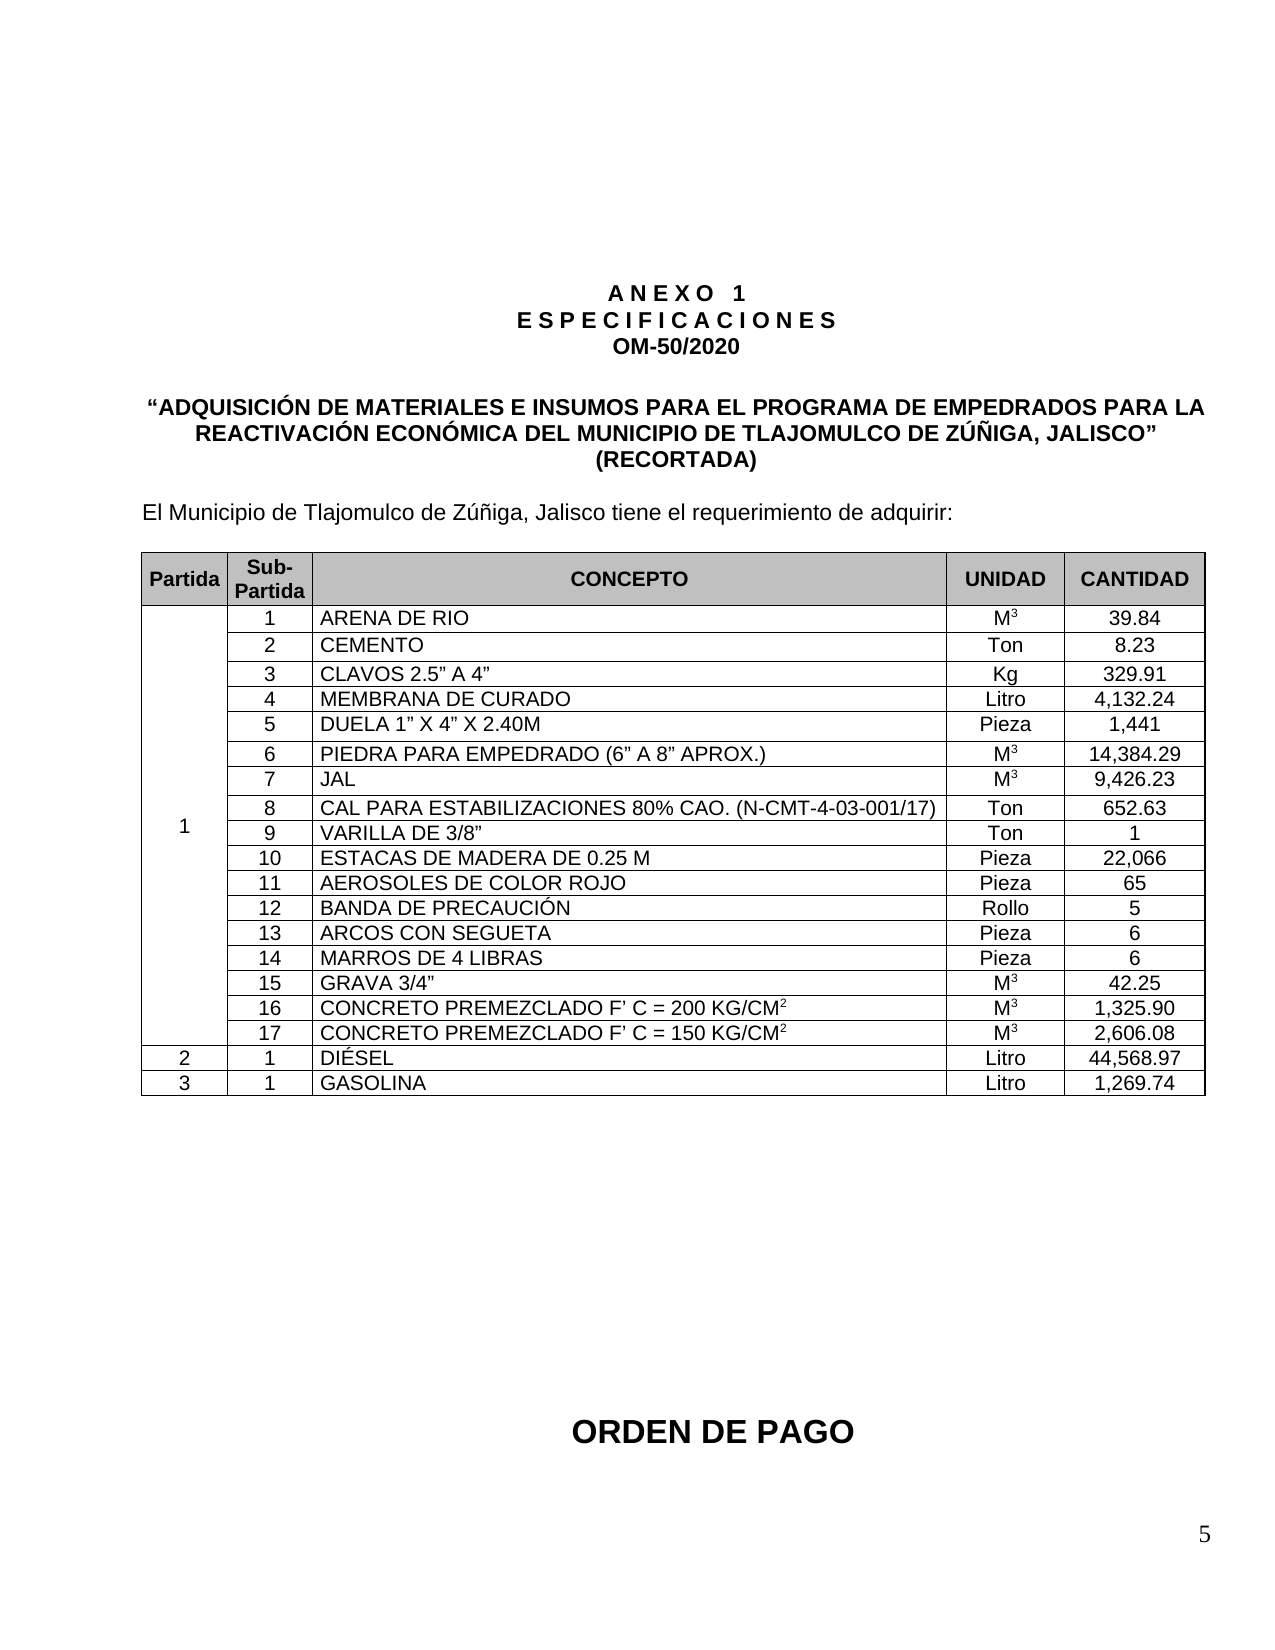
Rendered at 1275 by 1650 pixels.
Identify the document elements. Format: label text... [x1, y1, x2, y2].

table_cell 15 [228, 971, 312, 995]
table_cell BANDA DE PRECAUCIÓN [313, 896, 946, 920]
table_cell Ton [947, 821, 1064, 845]
text “ADQUISICIÓN DE MATERIALES E INSUMOS PARA EL PROGRAMA DE EMPEDRADOS PARA LA REACTIVACIÓN ECONÓMICA DEL MUNICIPIO DE TLAJOMULCO DE ZÚÑIGA, JALISCO” (RECORTADA) [142, 393, 1211, 472]
text OM-50/2020 [142, 333, 1211, 359]
text ORDEN DE PAGO [142, 1412, 1211, 1451]
table_cell 6 [1065, 921, 1204, 945]
table_cell 17 [228, 1021, 312, 1045]
table_cell AEROSOLES DE COLOR ROJO [313, 871, 946, 895]
table_header CONCEPTO [313, 553, 946, 605]
table_cell M3 [947, 971, 1064, 995]
table_cell Ton [947, 796, 1064, 820]
table_cell M3 [947, 606, 1064, 632]
table_header CANTIDAD [1065, 553, 1204, 605]
table_cell 5 [1065, 896, 1204, 920]
table_header Sub- Partida [228, 553, 312, 605]
table_cell 65 [1065, 871, 1204, 895]
table_cell 10 [228, 846, 312, 870]
table_cell DIÉSEL [313, 1046, 946, 1070]
table_cell ESTACAS DE MADERA DE 0.25 M [313, 846, 946, 870]
table_cell 1,269.74 [1065, 1071, 1204, 1095]
table_cell 6 [1065, 946, 1204, 970]
table_cell GASOLINA [313, 1071, 946, 1095]
table_cell 44,568.97 [1065, 1046, 1204, 1070]
table_cell 1 [142, 606, 227, 1045]
table_cell Litro [947, 1071, 1064, 1095]
table_header UNIDAD [947, 553, 1064, 605]
table_cell 6 [228, 742, 312, 766]
table_cell PIEDRA PARA EMPEDRADO (6” A 8” APROX.) [313, 742, 946, 766]
table_cell DUELA 1” X 4” X 2.40M [313, 712, 946, 741]
table_cell Pieza [947, 712, 1064, 741]
table_cell CEMENTO [313, 633, 946, 661]
table_cell 8.23 [1065, 633, 1204, 661]
table_cell Pieza [947, 846, 1064, 870]
table_cell 1,325.90 [1065, 996, 1204, 1020]
table_cell 1 [228, 606, 312, 632]
table_cell 652.63 [1065, 796, 1204, 820]
table_cell Rollo [947, 896, 1064, 920]
table_cell 9,426.23 [1065, 767, 1204, 795]
table_cell Kg [947, 662, 1064, 686]
table_cell 3 [142, 1071, 227, 1095]
table_cell 12 [228, 896, 312, 920]
table_cell ARCOS CON SEGUETA [313, 921, 946, 945]
table_cell Litro [947, 687, 1064, 711]
text ANEXO 1 [142, 280, 1211, 307]
text El Municipio de Tlajomulco de Zúñiga, Jalisco tiene el requerimiento de adquirir: [142, 499, 1211, 525]
table_cell 329.91 [1065, 662, 1204, 686]
table_cell ARENA DE RIO [313, 606, 946, 632]
table_cell 14,384.29 [1065, 742, 1204, 766]
table_cell CONCRETO PREMEZCLADO F’ C = 150 KG/CM2 [313, 1021, 946, 1045]
table_cell 8 [228, 796, 312, 820]
table_cell 3 [228, 662, 312, 686]
table_cell 4 [228, 687, 312, 711]
table_cell 39.84 [1065, 606, 1204, 632]
text ESPECIFICACIONES [142, 307, 1211, 333]
table_cell MEMBRANA DE CURADO [313, 687, 946, 711]
table_cell CONCRETO PREMEZCLADO F’ C = 200 KG/CM2 [313, 996, 946, 1020]
table_cell 42.25 [1065, 971, 1204, 995]
table_cell 4,132.24 [1065, 687, 1204, 711]
table_cell 1 [1065, 821, 1204, 845]
table_cell 13 [228, 921, 312, 945]
table_cell 1 [228, 1071, 312, 1095]
table_cell Litro [947, 1046, 1064, 1070]
table_cell Pieza [947, 921, 1064, 945]
table_cell 7 [228, 767, 312, 795]
table_cell 2 [228, 633, 312, 661]
table_cell 2,606.08 [1065, 1021, 1204, 1045]
table_cell GRAVA 3/4” [313, 971, 946, 995]
table_cell JAL [313, 767, 946, 795]
table_header Partida [142, 553, 227, 605]
table_cell 1,441 [1065, 712, 1204, 741]
table_cell 11 [228, 871, 312, 895]
table_cell Pieza [947, 946, 1064, 970]
table_cell VARILLA DE 3/8” [313, 821, 946, 845]
table_cell 9 [228, 821, 312, 845]
table_cell CAL PARA ESTABILIZACIONES 80% CAO. (N-CMT-4-03-001/17) [313, 796, 946, 820]
table_cell M3 [947, 742, 1064, 766]
table_cell Ton [947, 633, 1064, 661]
table_cell 1 [228, 1046, 312, 1070]
table_cell 5 [228, 712, 312, 741]
table_cell M3 [947, 767, 1064, 795]
table_cell 2 [142, 1046, 227, 1070]
table_cell M3 [947, 996, 1064, 1020]
table_cell 14 [228, 946, 312, 970]
table_cell 22,066 [1065, 846, 1204, 870]
table_cell MARROS DE 4 LIBRAS [313, 946, 946, 970]
table_cell CLAVOS 2.5” A 4” [313, 662, 946, 686]
table_cell Pieza [947, 871, 1064, 895]
table_cell M3 [947, 1021, 1064, 1045]
table_cell 16 [228, 996, 312, 1020]
